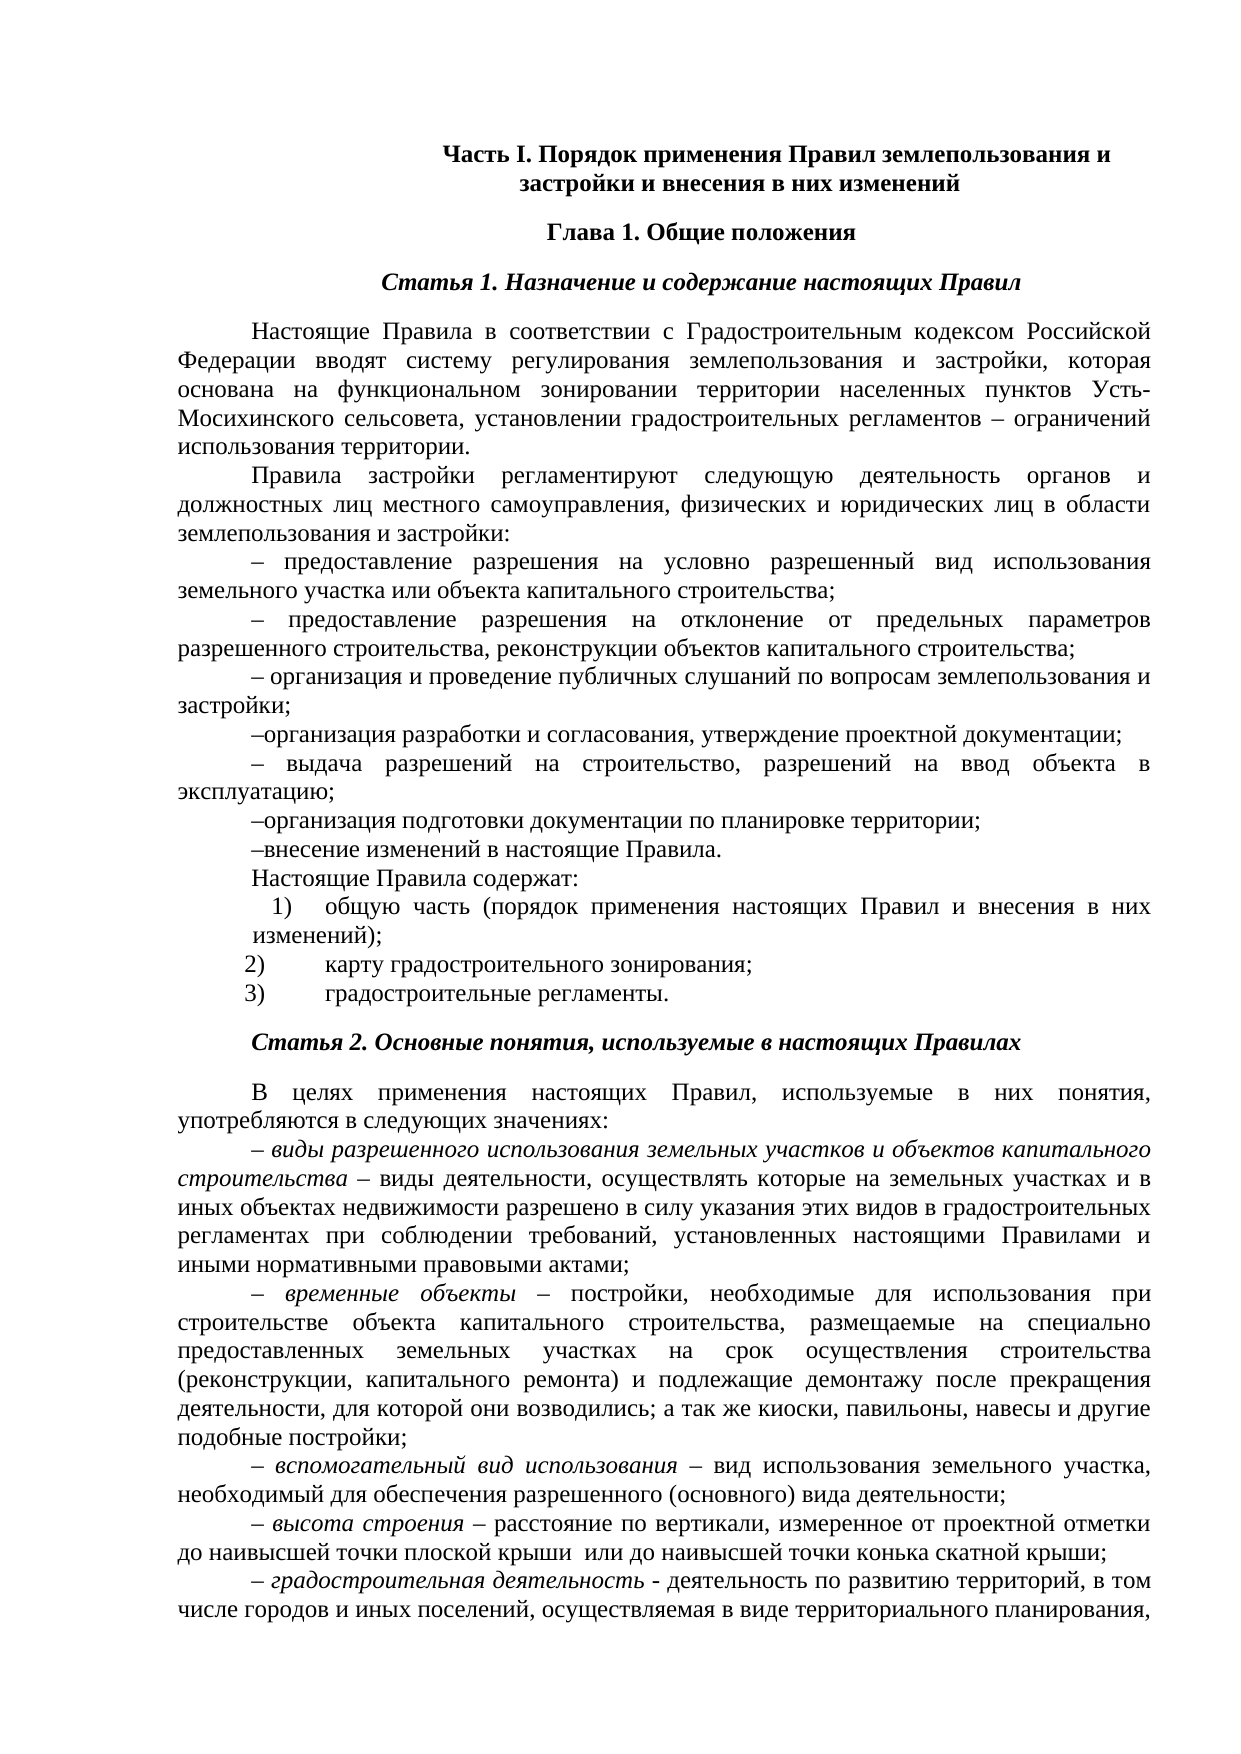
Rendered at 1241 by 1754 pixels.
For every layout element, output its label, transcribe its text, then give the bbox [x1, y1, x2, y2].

subtitle Часть I. Порядок применения Правил землепользования и застройки и внесения в них изменений [328, 139, 1152, 196]
text –внесение изменений в настоящие Правила. [177, 834, 1152, 863]
subtitle Статья 2. Основные понятия, используемые в настоящих Правилах [177, 1027, 1152, 1056]
text – вспомогательный вид использования – вид использования земельного участка, необходимый для обеспечения разрешенного (основного) вида деятельности; [177, 1451, 1152, 1508]
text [177, 1566, 1152, 1623]
subtitle Глава 1. Общие положения [177, 217, 1152, 246]
text – организация и проведение публичных слушаний по вопросам землепользования и застройки; [177, 661, 1152, 719]
text Правила застройки регламентируют следующую деятельность органов и должностных лиц местного самоуправления, физических и юридических лиц в области землепользования и застройки: [177, 460, 1152, 546]
text Настоящие Правила содержат: [177, 863, 1152, 891]
text – высота строения – расстояние по вертикали, измеренное от проектной отметки до наивысшей точки плоской крыши или до наивысшей точки конька скатной крыши; [177, 1508, 1152, 1566]
subtitle Статья 1. Назначение и содержание настоящих Правил [177, 267, 1152, 296]
text – выдача разрешений на строительство, разрешений на ввод объекта в эксплуатацию; [177, 748, 1152, 805]
text – виды разрешенного использования земельных участков и объектов капитального строительства – виды деятельности, осуществлять которые на земельных участках и в иных объектах недвижимости разрешено в силу указания этих видов в градостроительных регламентах при соблюдении требований, установленных настоящими Правилами и иными нормативными правовыми актами; [177, 1134, 1152, 1278]
text В целях применения настоящих Правил, используемые в них понятия, употребляются в следующих значениях: [177, 1077, 1152, 1134]
text – временные объекты – постройки, необходимые для использования при строительстве объекта капитального строительства, размещаемые на специально предоставленных земельных участках на срок осуществления строительства (реконструкции, капитального ремонта) и подлежащие демонтажу после прекращения деятельности, для которой они возводились; а так же киоски, павильоны, навесы и другие подобные постройки; [177, 1278, 1152, 1451]
list градостроительные регламенты. [207, 978, 1152, 1006]
text – предоставление разрешения на отклонение от предельных параметров разрешенного строительства, реконструкции объектов капитального строительства; [177, 604, 1152, 661]
text Настоящие Правила в соответствии с Градостроительным кодексом Российской Федерации вводят систему регулирования землепользования и застройки, которая основана на функциональном зонировании территории населенных пунктов Усть-Мосихинского сельсовета, установлении градостроительных регламентов – ограничений использования территории. [177, 316, 1152, 460]
text – предоставление разрешения на условно разрешенный вид использования земельного участка или объекта капитального строительства; [177, 546, 1152, 604]
list карту градостроительного зонирования; [207, 949, 1152, 978]
text –организация подготовки документации по планировке территории; [177, 805, 1152, 834]
list общую часть (порядок применения настоящих Правил и внесения в них изменений); [252, 891, 1152, 949]
text –организация разработки и согласования, утверждение проектной документации; [177, 719, 1152, 748]
